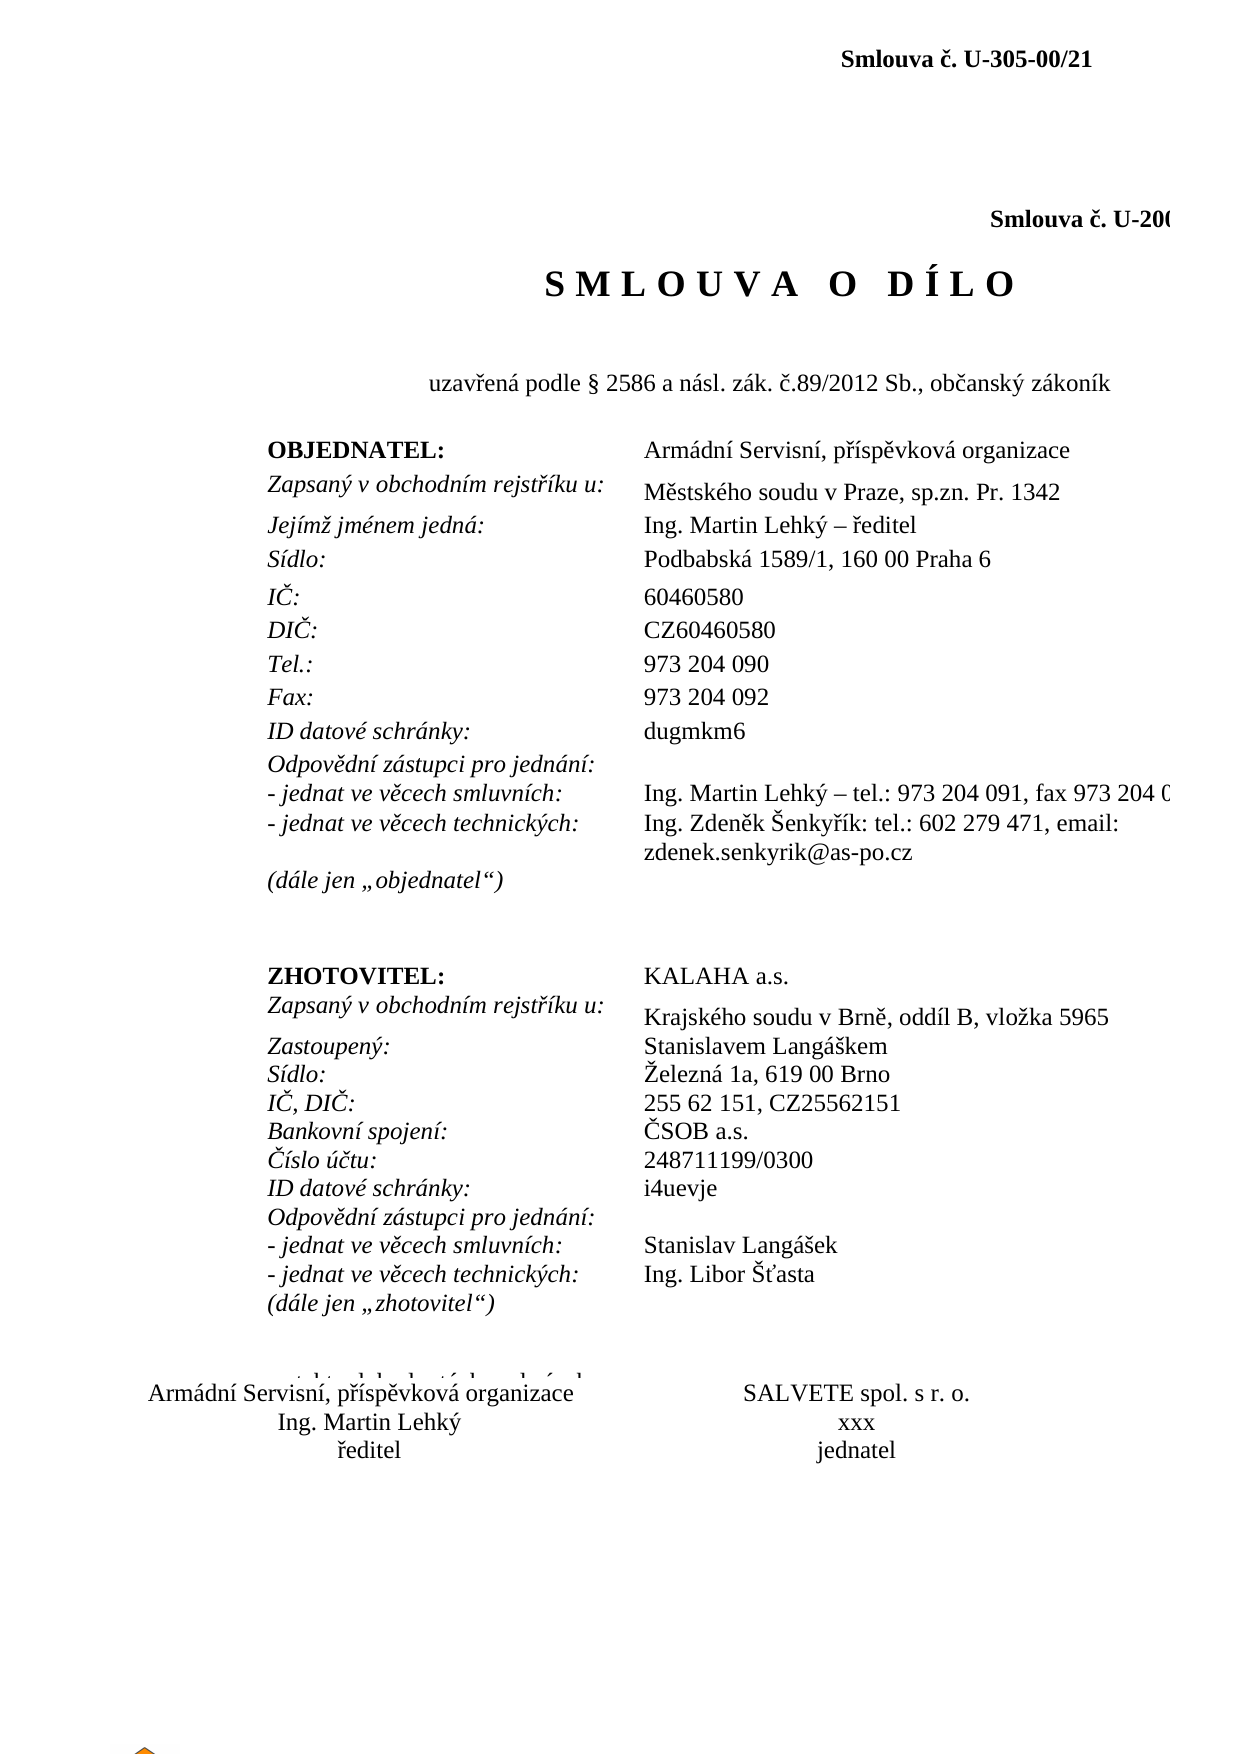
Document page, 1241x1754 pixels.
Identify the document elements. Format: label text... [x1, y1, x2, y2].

list Armádní Servisní, příspěvková organizace SALVETE spol. s r. o. [118, 1378, 1152, 1407]
list Ing. Martin Lehký xxx [223, 1407, 1152, 1436]
text ředitel jednatel [223, 1436, 1152, 1464]
picture [109, 1744, 180, 1754]
